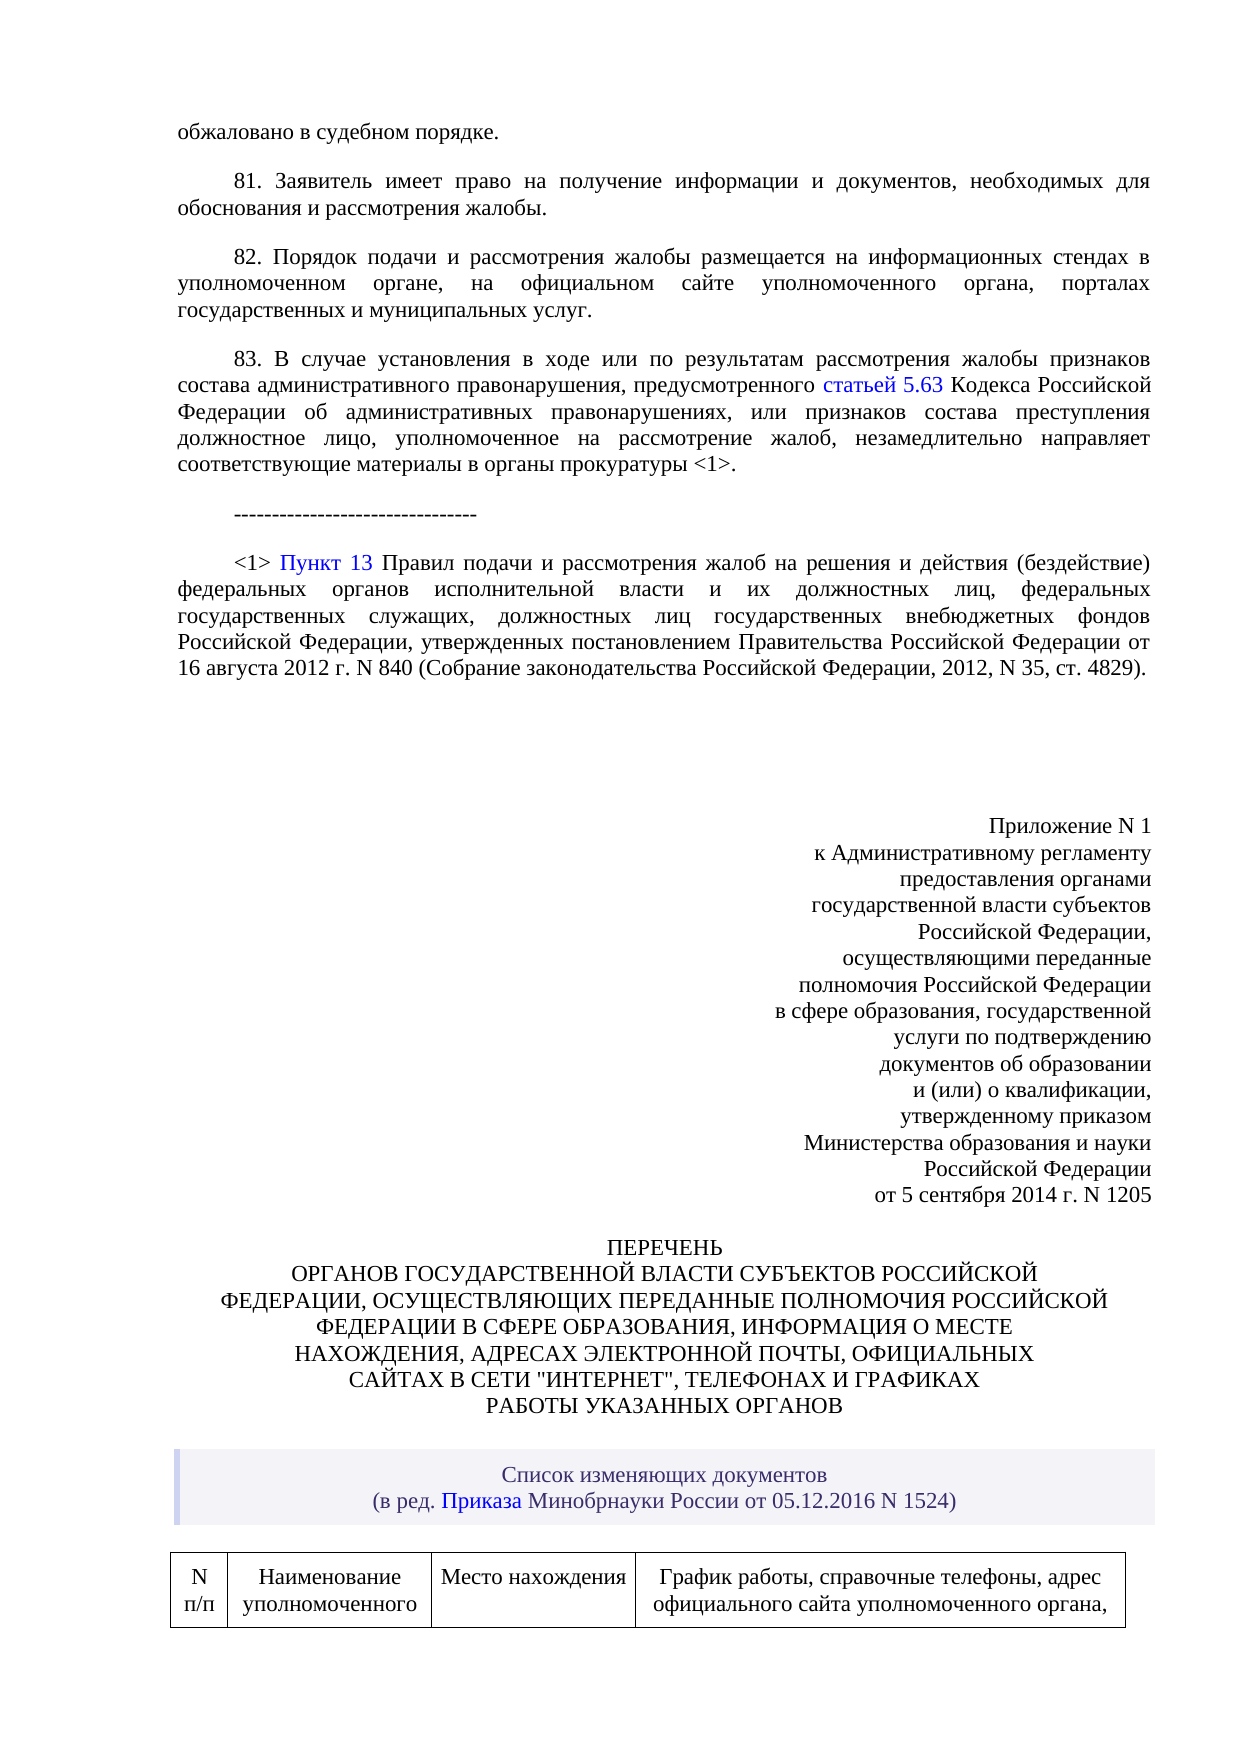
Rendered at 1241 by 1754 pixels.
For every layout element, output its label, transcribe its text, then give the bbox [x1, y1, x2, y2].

table_header Место нахождения [432, 1553, 635, 1627]
text НАХОЖДЕНИЯ, АДРЕСАХ ЭЛЕКТРОННОЙ ПОЧТЫ, ОФИЦИАЛЬНЫХ [177, 1339, 1152, 1366]
text и (или) о квалификации, [177, 1076, 1152, 1102]
text от 5 сентября 2014 г. N 1205 [177, 1181, 1152, 1208]
text Российской Федерации [177, 1155, 1152, 1181]
text Приложение N 1 [177, 812, 1152, 839]
text 82. Порядок подачи и рассмотрения жалобы размещается на информационных стендах в уполномоченном органе, на официальном сайте уполномоченного органа, порталах государственных и муниципальных услуг. [177, 243, 1152, 322]
text <1> Пункт 13 Правил подачи и рассмотрения жалоб на решения и действия (бездействие) федеральных органов исполнительной власти и их должностных лиц, федеральных государственных служащих, должностных лиц государственных внебюджетных фондов Российской Федерации, утвержденных постановлением Правительства Российской Федерации от 16 августа 2012 г. N 840 (Собрание законодательства Российской Федерации, 2012, N 35, ст. 4829). [177, 549, 1152, 681]
text ФЕДЕРАЦИИ, ОСУЩЕСТВЛЯЮЩИХ ПЕРЕДАННЫЕ ПОЛНОМОЧИЯ РОССИЙСКОЙ [177, 1287, 1152, 1313]
text в сфере образования, государственной [177, 997, 1152, 1023]
table_header Список изменяющих документов (в ред. Приказа Минобрнауки России от 05.12.2016 N 1524) [180, 1449, 1149, 1525]
text 81. Заявитель имеет право на получение информации и документов, необходимых для обоснования и рассмотрения жалобы. [177, 167, 1152, 220]
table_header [228, 1553, 431, 1627]
text РАБОТЫ УКАЗАННЫХ ОРГАНОВ [177, 1392, 1152, 1419]
table_header N п/п [171, 1553, 227, 1627]
text полномочия Российской Федерации [177, 971, 1152, 997]
text 83. В случае установления в ходе или по результатам рассмотрения жалобы признаков состава административного правонарушения, предусмотренного статьей 5.63 Кодекса Российской Федерации об административных правонарушениях, или признаков состава преступления должностное лицо, уполномоченное на рассмотрение жалоб, незамедлительно направляет соответствующие материалы в органы прокуратуры <1>. [177, 345, 1152, 477]
text ФЕДЕРАЦИИ В СФЕРЕ ОБРАЗОВАНИЯ, ИНФОРМАЦИЯ О МЕСТЕ [177, 1313, 1152, 1339]
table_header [636, 1553, 1125, 1627]
text САЙТАХ В СЕТИ "ИНТЕРНЕТ", ТЕЛЕФОНАХ И ГРАФИКАХ [177, 1366, 1152, 1392]
text Российской Федерации, [177, 918, 1152, 944]
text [177, 118, 1152, 144]
text Министерства образования и науки [177, 1129, 1152, 1155]
text предоставления органами [177, 865, 1152, 892]
text услуги по подтверждению [177, 1023, 1152, 1050]
text ОРГАНОВ ГОСУДАРСТВЕННОЙ ВЛАСТИ СУБЪЕКТОВ РОССИЙСКОЙ [177, 1261, 1152, 1287]
text к Административному регламенту [177, 839, 1152, 865]
text -------------------------------- [177, 500, 1152, 526]
text утвержденному приказом [177, 1102, 1152, 1129]
text осуществляющими переданные [177, 944, 1152, 971]
text государственной власти субъектов [177, 892, 1152, 918]
text документов об образовании [177, 1050, 1152, 1076]
text ПЕРЕЧЕНЬ [177, 1234, 1152, 1261]
